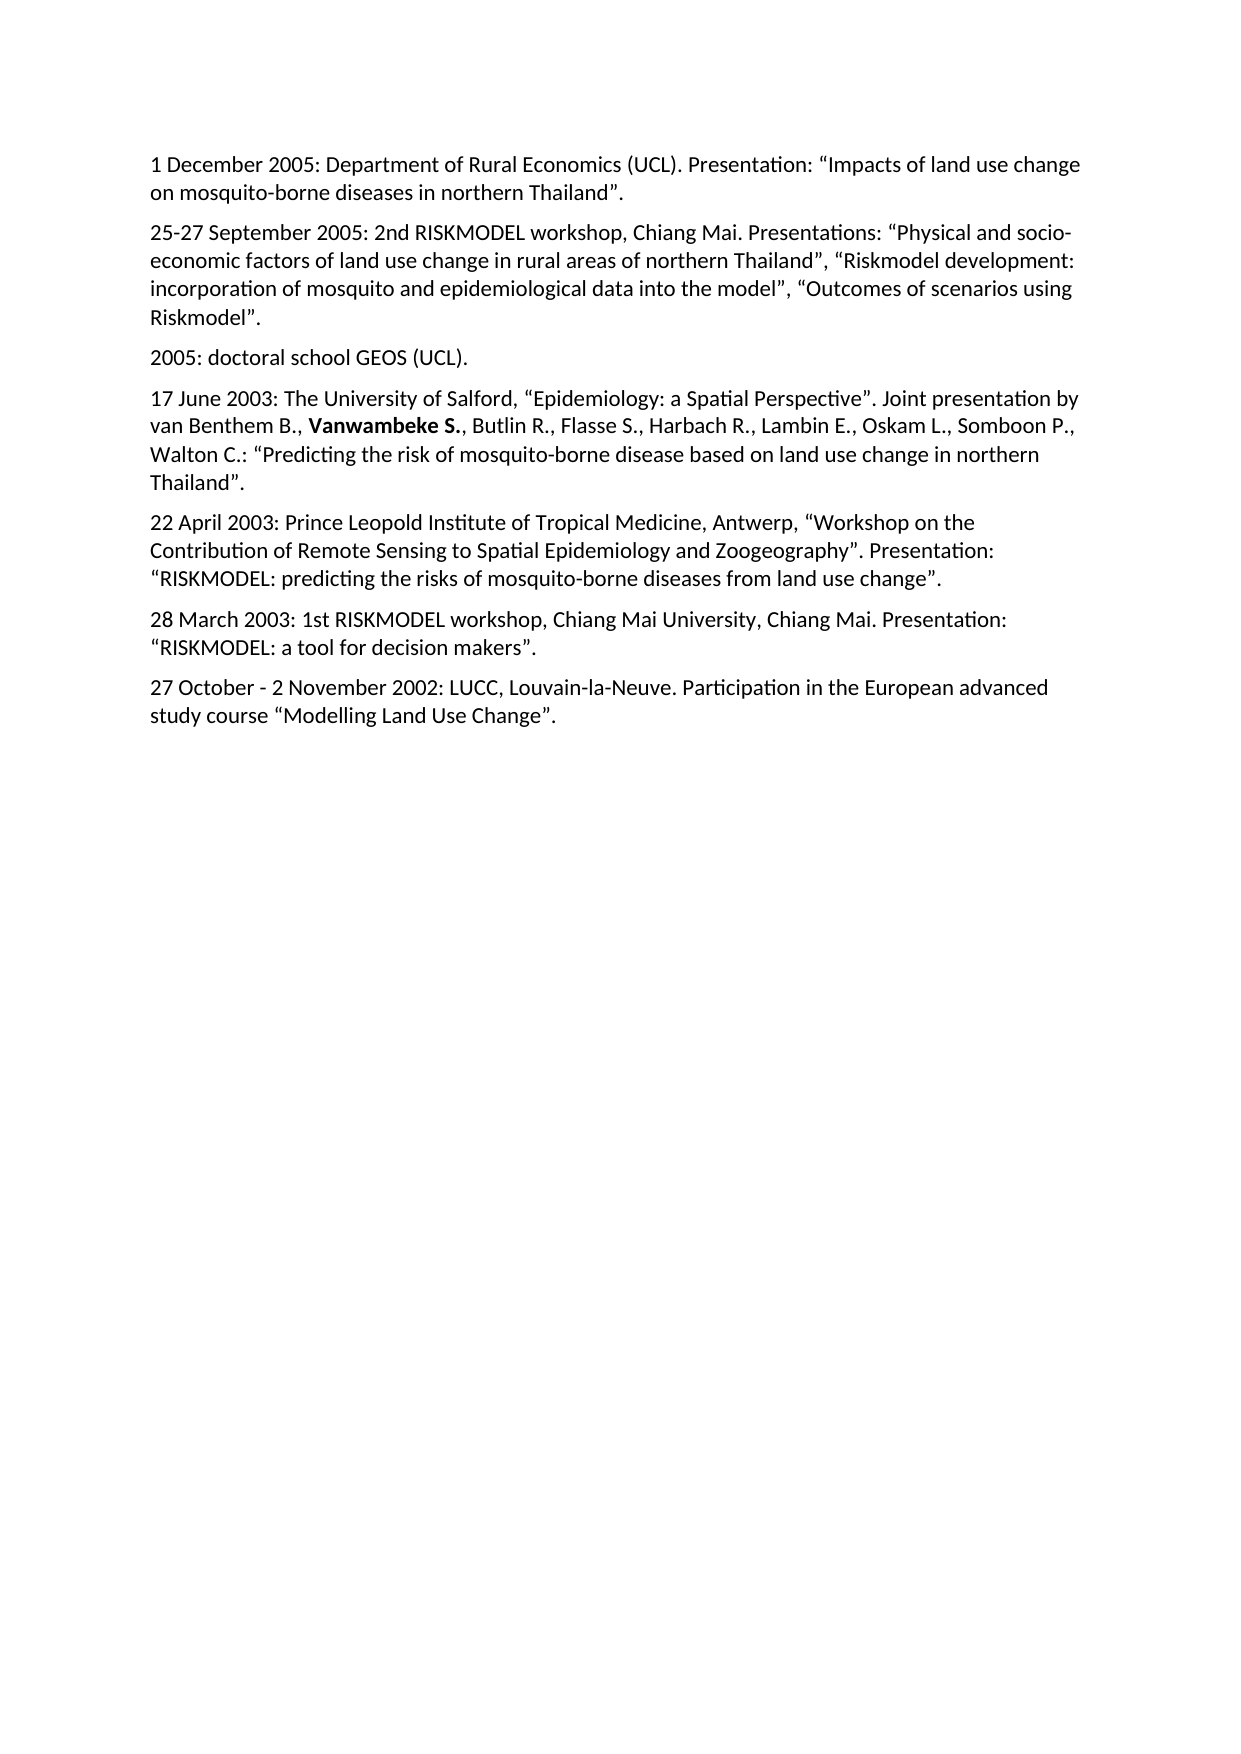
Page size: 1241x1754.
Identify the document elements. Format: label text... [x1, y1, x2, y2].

text 28 March 2003: 1st RISKMODEL workshop, Chiang Mai University, Chiang Mai. Presentation: “RISKMODEL: a tool for decision makers”. [150, 605, 1090, 661]
text 25-27 September 2005: 2nd RISKMODEL workshop, Chiang Mai. Presentations: “Physical and socio-economic factors of land use change in rural areas of northern Thailand”, “Riskmodel development: incorporation of mosquito and epidemiological data into the model”, “Outcomes of scenarios using Riskmodel”. [150, 218, 1090, 331]
text 2005: doctoral school GEOS (UCL). [150, 343, 1090, 371]
text 1 December 2005: Department of Rural Economics (UCL). Presentation: “Impacts of land use change on mosquito-borne diseases in northern Thailand”. [150, 150, 1090, 206]
text 27 October - 2 November 2002: LUCC, Louvain-la-Neuve. Participation in the European advanced study course “Modelling Land Use Change”. [150, 673, 1090, 729]
text 22 April 2003: Prince Leopold Institute of Tropical Medicine, Antwerp, “Workshop on the Contribution of Remote Sensing to Spatial Epidemiology and Zoogeography”. Presentation: “RISKMODEL: predicting the risks of mosquito-borne diseases from land use change”. [150, 508, 1090, 592]
text 17 June 2003: The University of Salford, “Epidemiology: a Spatial Perspective”. Joint presentation by van Benthem B., Vanwambeke S., Butlin R., Flasse S., Harbach R., Lambin E., Oskam L., Somboon P., Walton C.: “Predicting the risk of mosquito-borne disease based on land use change in northern Thailand”. [150, 384, 1090, 496]
